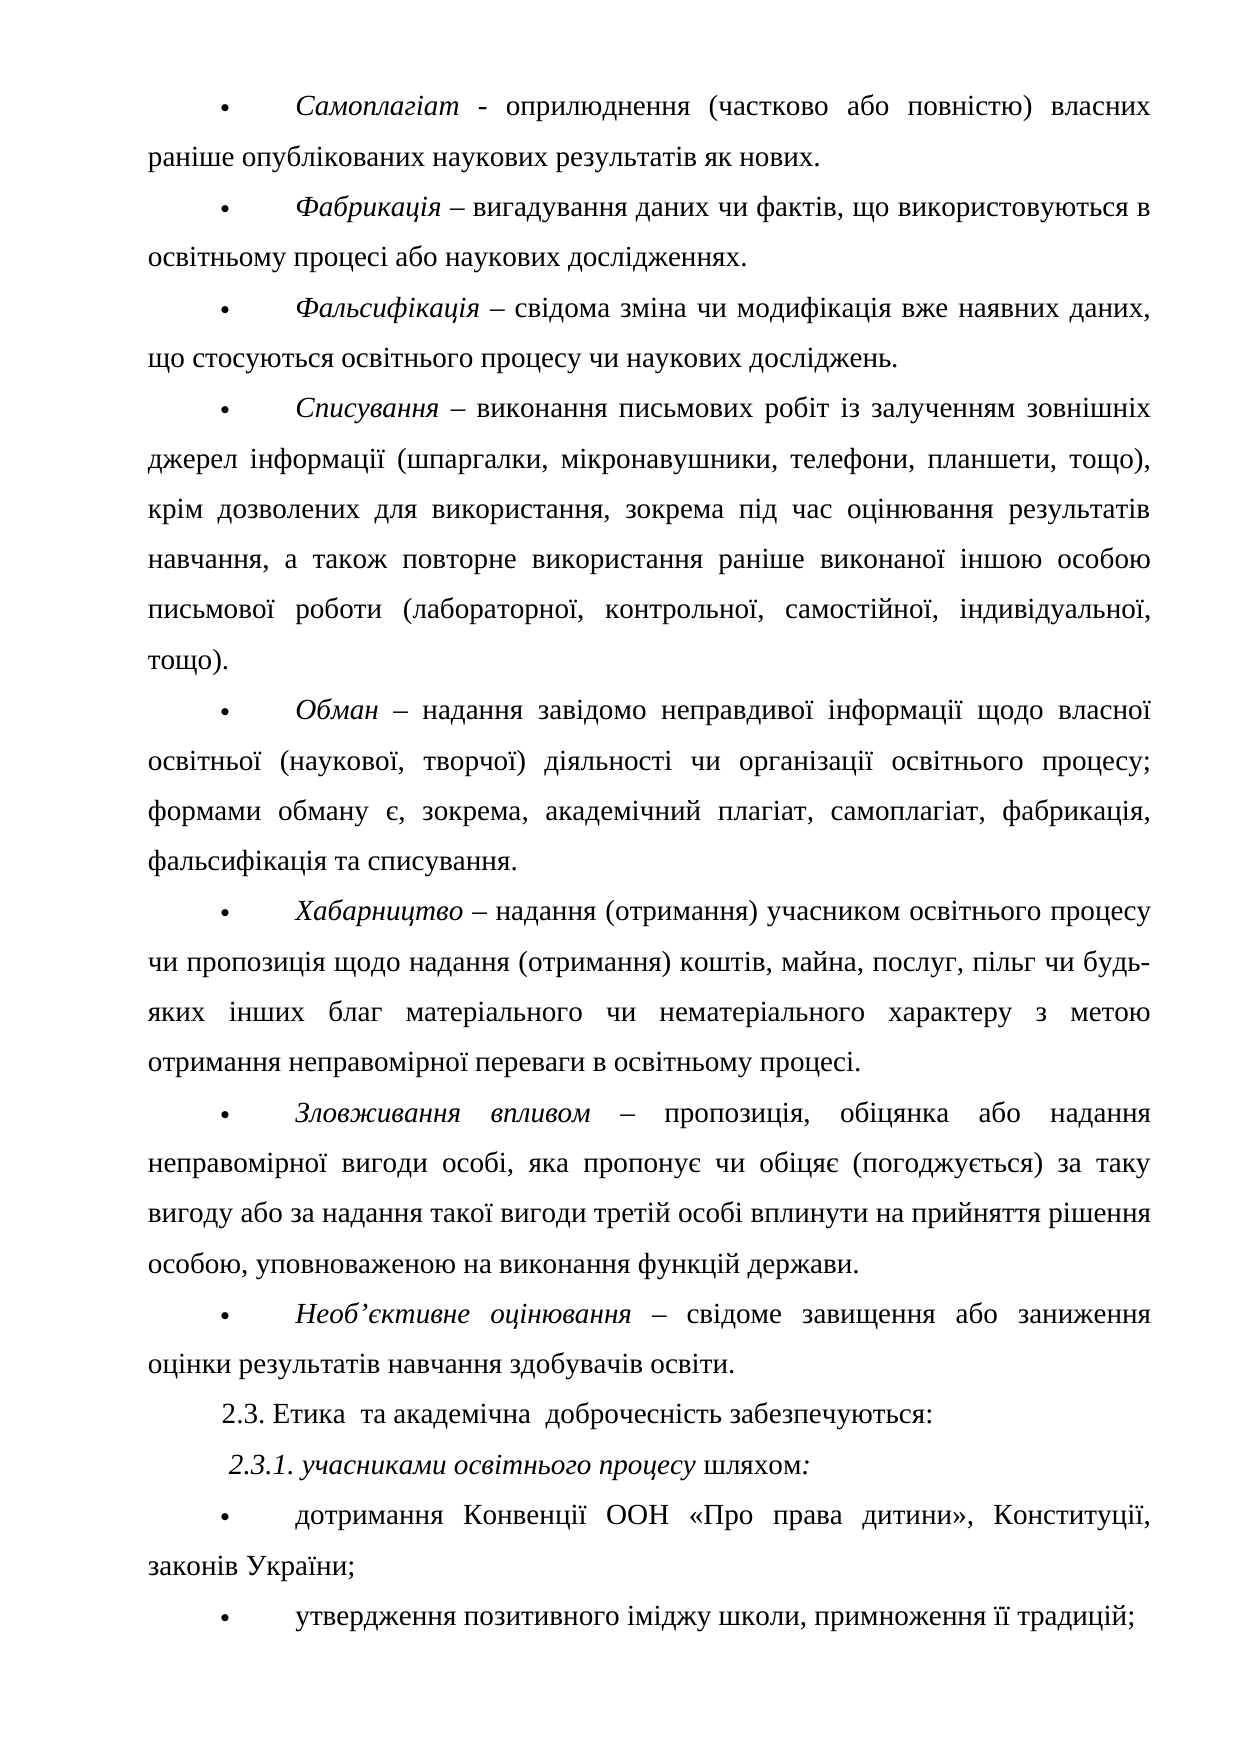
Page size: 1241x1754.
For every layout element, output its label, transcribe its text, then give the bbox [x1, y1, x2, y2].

list дотримання Конвенції ООН «Про права дитини», Конституції, законів України; [148, 1497, 1152, 1581]
list Зловживання впливом – пропозиція, обіцянка або надання неправомірної вигоди особі, яка пропонує чи обіцяє (погоджується) за таку вигоду або за надання такої вигоди третій особі вплинути на прийняття рішення особою, уповноваженою на виконання функцій держави. [148, 1095, 1152, 1279]
list утвердження позитивного іміджу школи, примноження її традицій; [148, 1598, 1152, 1631]
list Фальсифікація – свідома зміна чи модифікація вже наявних даних, що стосуються освітнього процесу чи наукових досліджень. [148, 290, 1152, 374]
text 2.3.1. учасниками освітнього процесу шляхом: [148, 1447, 1152, 1481]
list Самоплагіат - оприлюднення (частково або повністю) власних раніше опублікованих наукових результатів як нових. [148, 88, 1152, 172]
list Необ’єктивне оцінювання – свідоме завищення або заниження оцінки результатів навчання здобувачів освіти. [148, 1296, 1152, 1380]
list Обман – надання завідомо неправдивої інформації щодо власної освітньої (наукової, творчої) діяльності чи організації освітнього процесу; формами обману є, зокрема, академічний плагіат, самоплагіат, фабрикація, фальсифікація та списування. [148, 692, 1152, 877]
list Фабрикація – вигадування даних чи фактів, що використовуються в освітньому процесі або наукових дослідженнях. [148, 189, 1152, 273]
text 2.3. Етика та академічна доброчесність забезпечуються: [148, 1397, 1152, 1430]
list Хабарництво – надання (отримання) учасником освітнього процесу чи пропозиція щодо надання (отримання) коштів, майна, послуг, пільг чи будь-яких інших благ матеріального чи нематеріального характеру з метою отримання неправомірної переваги в освітньому процесі. [148, 893, 1152, 1078]
list Списування – виконання письмових робіт із залученням зовнішніх джерел інформації (шпаргалки, мікронавушники, телефони, планшети, тощо), крім дозволених для використання, зокрема під час оцінювання результатів навчання, а також повторне використання раніше виконаної іншою особою письмової роботи (лабораторної, контрольної, самостійної, індивідуальної, тощо). [148, 390, 1152, 676]
